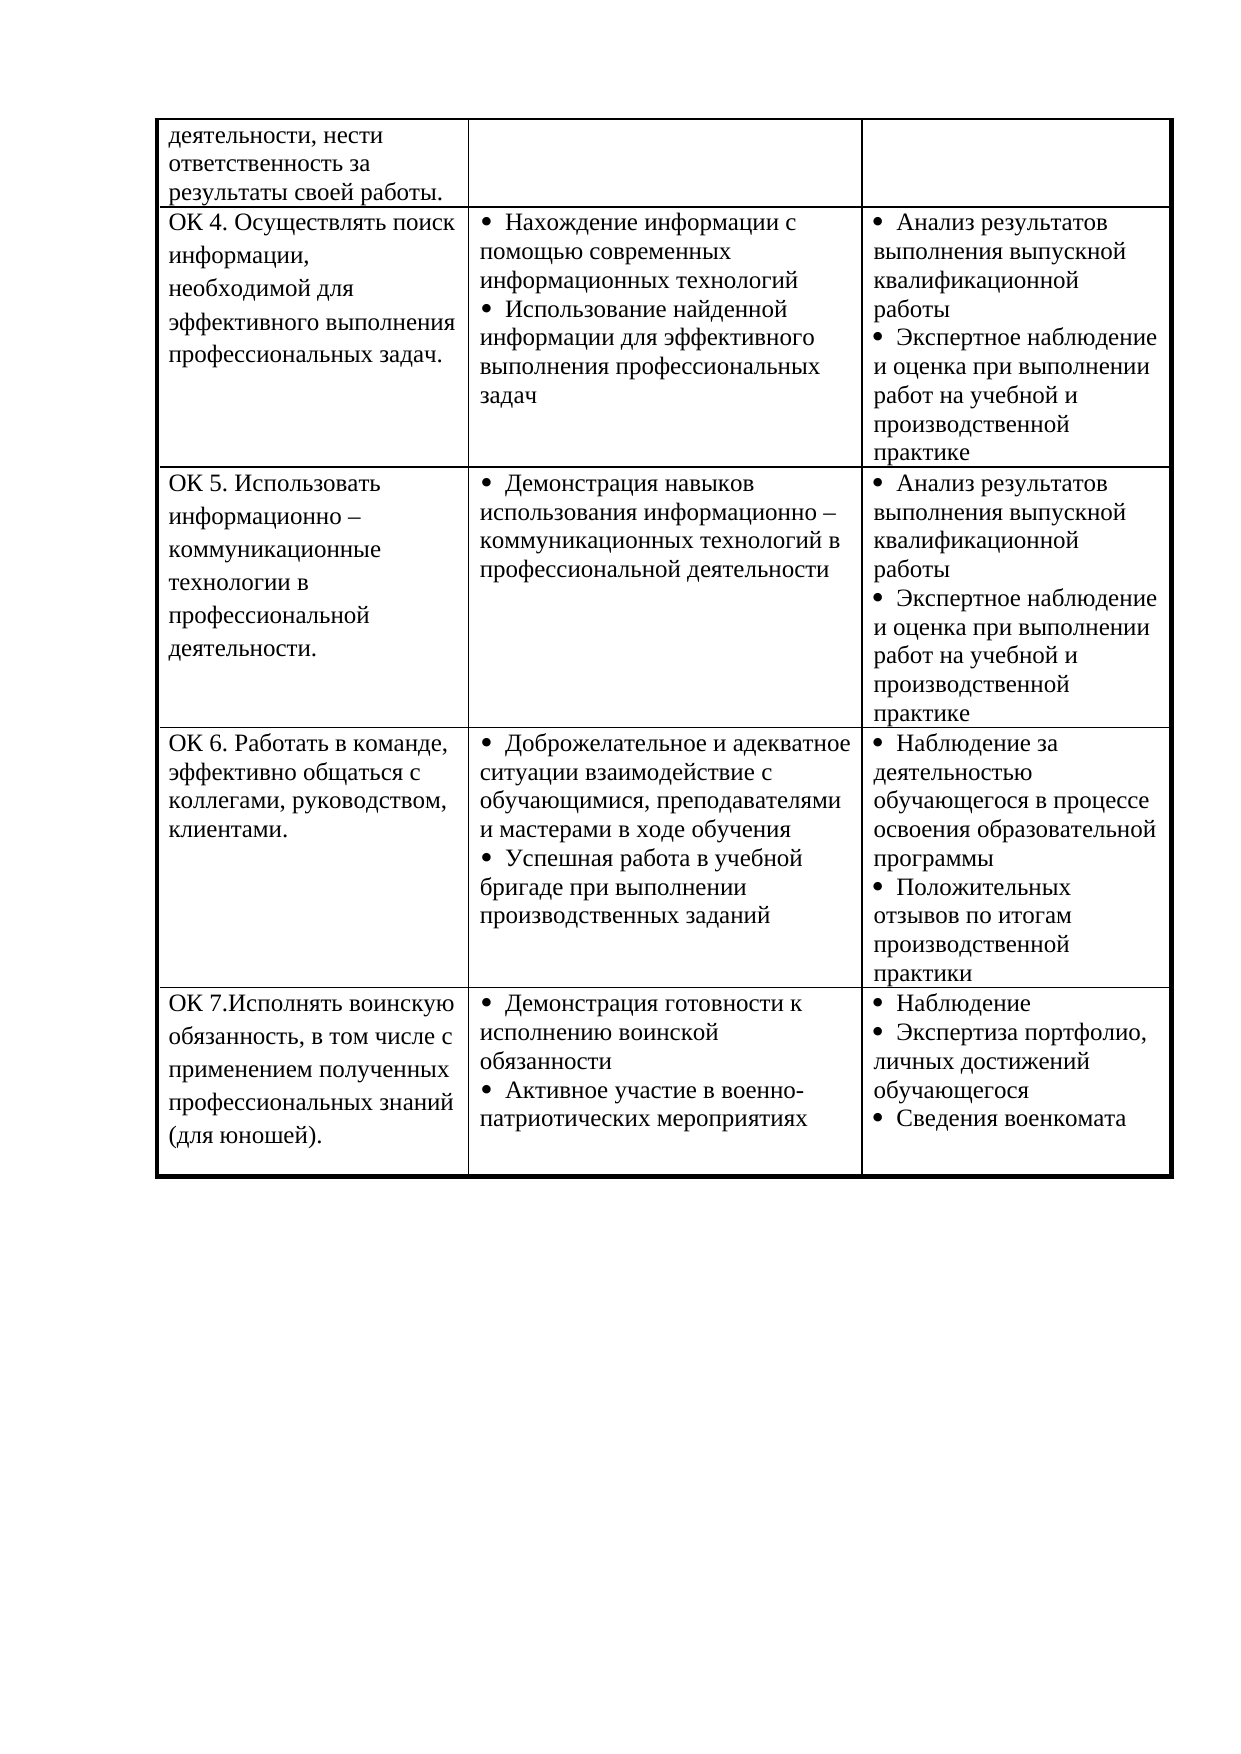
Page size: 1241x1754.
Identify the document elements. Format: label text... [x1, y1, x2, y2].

table_cell ОК 4. Осуществлять поиск информации, необходимой для эффективного выполнения профессиональных задач. [159, 207, 468, 466]
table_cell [863, 120, 1169, 206]
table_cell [159, 120, 468, 206]
table_cell Наблюдение за деятельностью обучающегося в процессе освоения образовательной программы Положительных отзывов по итогам производственной практики [863, 728, 1169, 987]
table_cell Нахождение информации с помощью современных информационных технологий Использование найденной информации для эффективного выполнения профессиональных задач [469, 208, 861, 466]
table_cell Демонстрация готовности к исполнению воинской обязанности Активное участие в военно-патриотических мероприятиях [469, 988, 861, 1174]
table_cell Наблюдение Экспертиза портфолио, личных достижений обучающегося Сведения военкомата [863, 988, 1169, 1174]
table_cell Доброжелательное и адекватное ситуации взаимодействие с обучающимися, преподавателями и мастерами в ходе обучения Успешная работа в учебной бригаде при выполнении производственных заданий [469, 728, 861, 987]
table_cell ОК 5. Использовать информационно – коммуникационные технологии в профессиональной деятельности. [159, 467, 468, 727]
table_cell Демонстрация навыков использования информационно – коммуникационных технологий в профессиональной деятельности [469, 468, 861, 727]
table_cell ОК 6. Работать в команде, эффективно общаться с коллегами, руководством, клиентами. [159, 728, 468, 987]
table_cell ОК 7.Исполнять воинскую обязанность, в том числе с применением полученных профессиональных знаний (для юношей). [159, 988, 468, 1174]
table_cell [469, 120, 861, 206]
